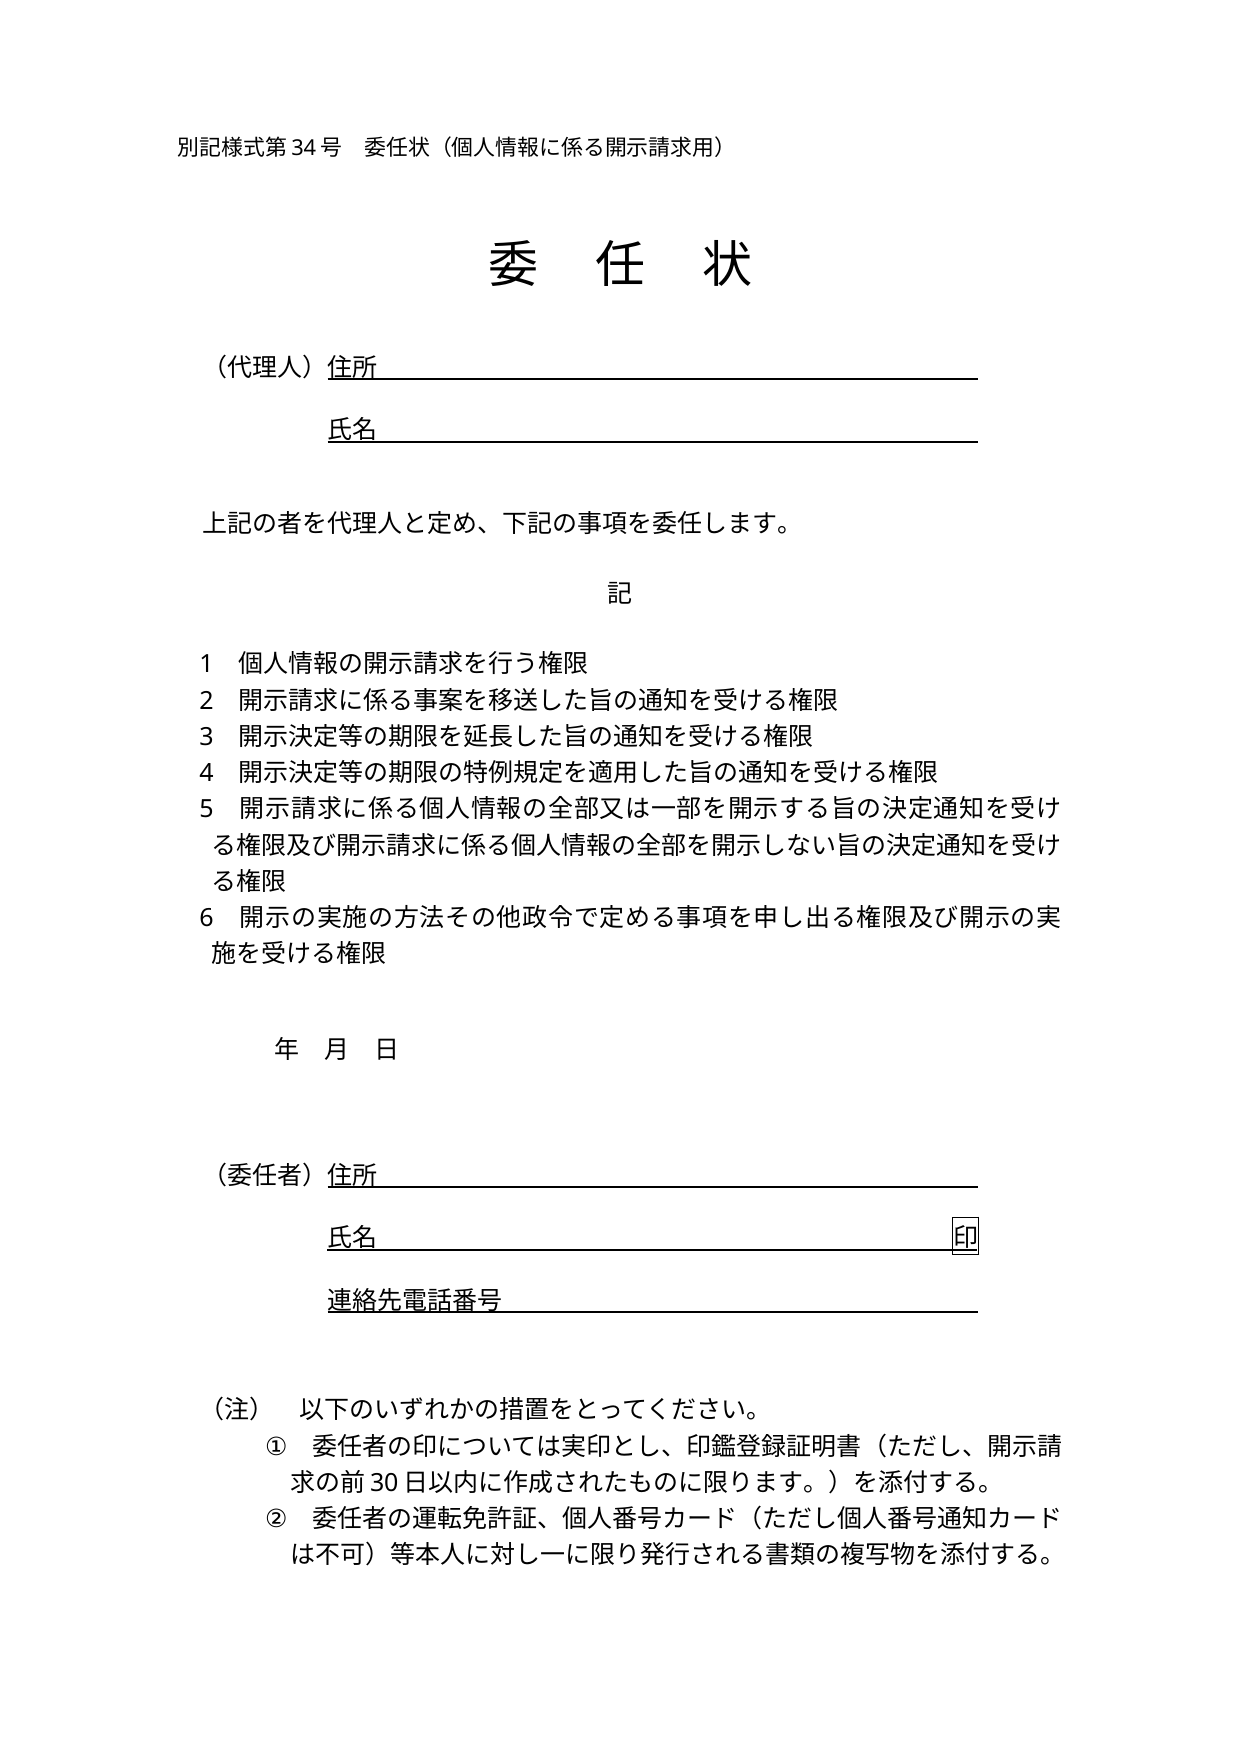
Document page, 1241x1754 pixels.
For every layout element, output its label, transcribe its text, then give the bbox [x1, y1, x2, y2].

text ② 委任者の運転免許証、個人番号カード（ただし個人番号通知カードは不可）等本人に対し一に限り発行される書類の複写物を添付する。 [265, 1498, 1063, 1571]
text 連絡先電話番号 [177, 1259, 1063, 1322]
text 記 [177, 574, 1063, 610]
text 5 開示請求に係る個人情報の全部又は一部を開示する旨の決定通知を受ける権限及び開示請求に係る個人情報の全部を開示しない旨の決定通知を受ける権限 [199, 789, 1063, 898]
text ① 委任者の印については実印とし、印鑑登録証明書（ただし、開示請求の前30日以内に作成されたものに限ります。）を添付する。 [265, 1426, 1063, 1498]
text 3 開示決定等の期限を延長した旨の通知を受ける権限 [199, 716, 1063, 753]
text 6 開示の実施の方法その他政令で定める事項を申し出る権限及び開示の実施を受ける権限 [199, 898, 1063, 970]
text 氏名 印 [177, 1197, 1063, 1259]
text 年 月 日 [199, 1030, 1063, 1066]
text 2 開示請求に係る事案を移送した旨の通知を受ける権限 [199, 680, 1063, 716]
text 1 個人情報の開示請求を行う権限 [199, 644, 1063, 680]
text 委任状 [177, 224, 1063, 296]
text 別記様式第34号 委任状（個人情報に係る開示請求用） [177, 127, 1063, 164]
text 氏名 [177, 389, 1063, 451]
text （注） 以下のいずれかの措置をとってください。 [199, 1390, 1063, 1426]
text 上記の者を代理人と定め、下記の事項を委任します。 [177, 503, 1063, 539]
text （委任者）住所 [177, 1134, 1063, 1197]
text （代理人）住所 [177, 326, 1063, 389]
text 4 開示決定等の期限の特例規定を適用した旨の通知を受ける権限 [199, 753, 1063, 789]
